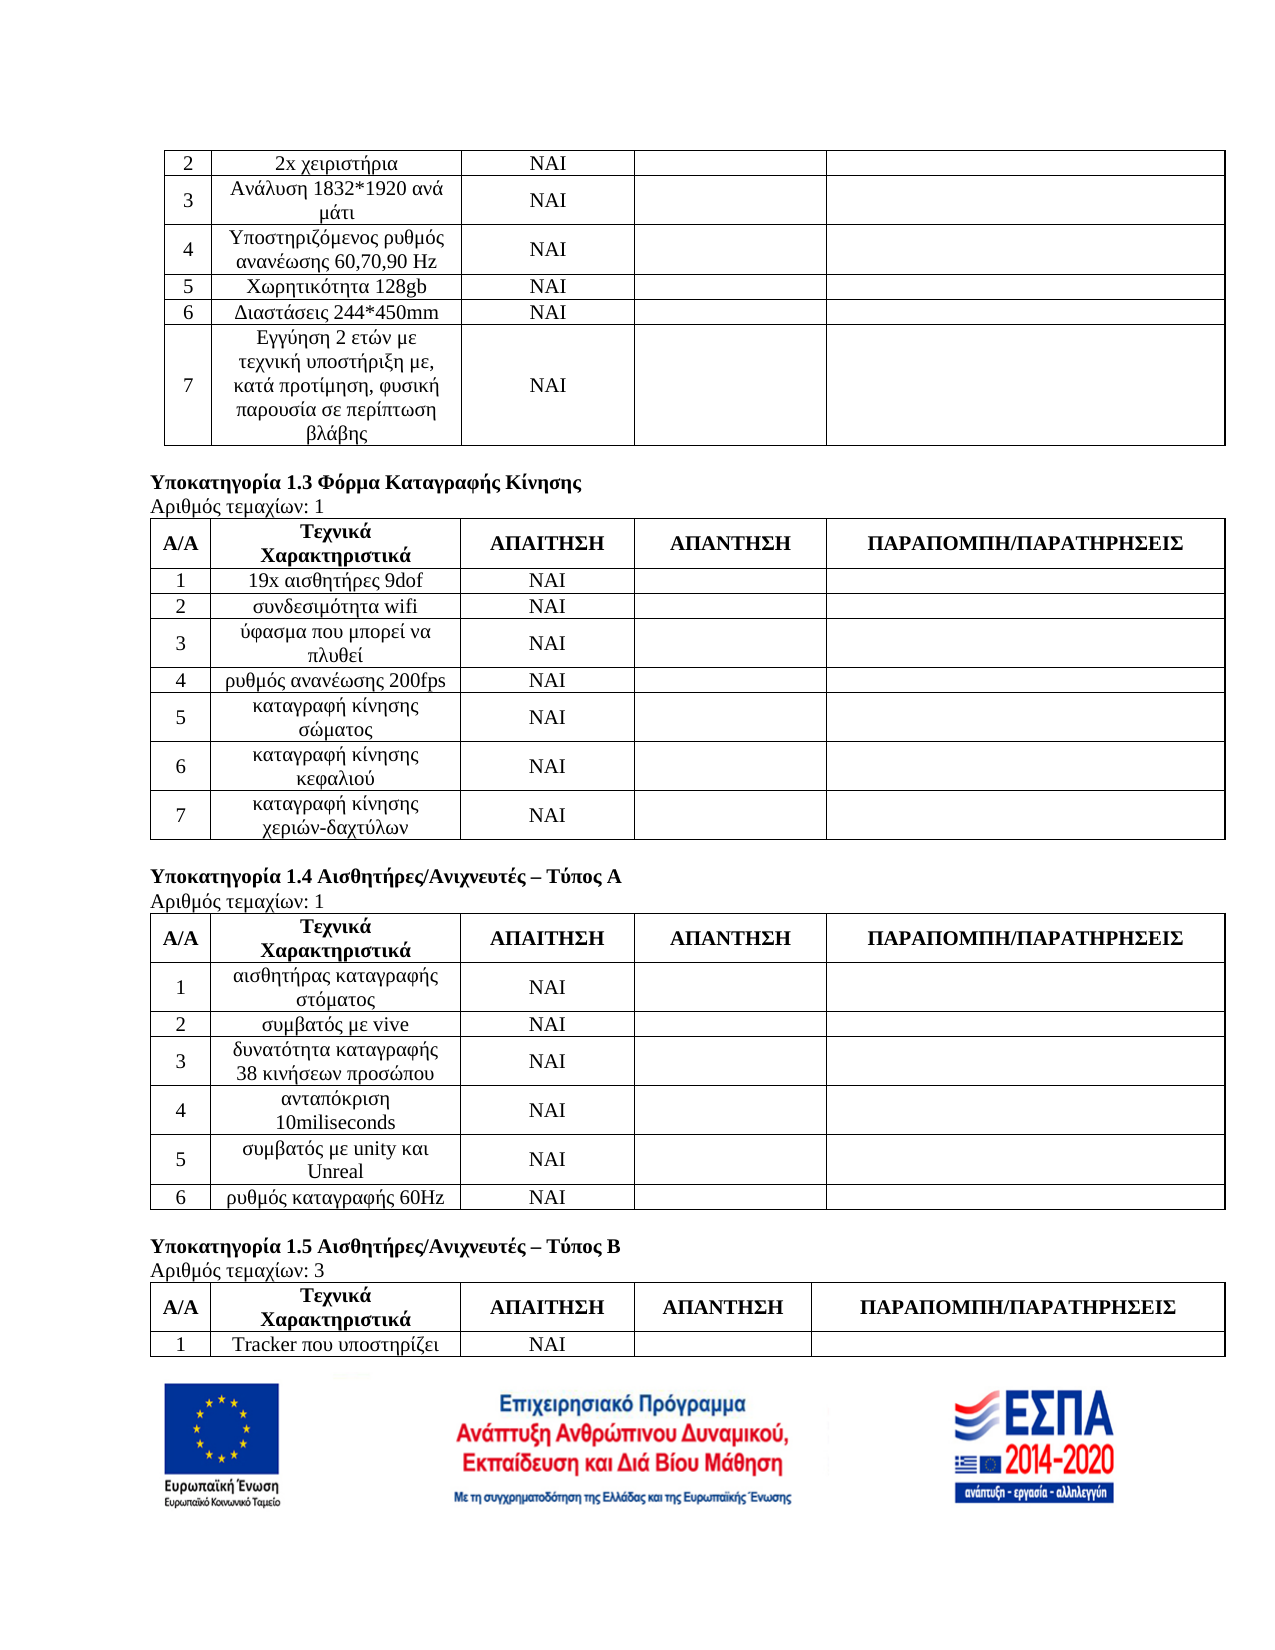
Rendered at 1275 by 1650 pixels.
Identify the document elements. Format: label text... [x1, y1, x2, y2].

table_cell 2x χειριστήρια [212, 151, 461, 175]
table_cell [635, 1332, 811, 1356]
table_cell [635, 325, 826, 445]
table_cell 4 [151, 668, 210, 692]
text Αριθμός τεμαχίων: 1 [150, 494, 1125, 518]
text Υποκατηγορία 1.4 Αισθητήρες/Ανιχνευτές – Τύπος Α [150, 864, 1125, 888]
table_header Τεχνικά Χαρακτηριστικά [211, 1283, 460, 1331]
table_cell ΝΑΙ [462, 300, 634, 324]
table_header ΑΠΑΙΤΗΣΗ [461, 1283, 634, 1331]
table_cell ΝΑΙ [461, 742, 634, 790]
table_cell 2 [151, 594, 210, 618]
table_cell ύφασμα που μπορεί να πλυθεί [211, 619, 460, 667]
table_cell 1 [151, 1332, 210, 1356]
table_cell [827, 1135, 1224, 1183]
table_cell [635, 1037, 826, 1085]
table_cell [635, 619, 826, 667]
table_cell ΝΑΙ [462, 325, 634, 445]
table_cell καταγραφή κίνησης κεφαλιού [211, 742, 460, 790]
table_cell ΝΑΙ [461, 1037, 634, 1085]
table_cell [827, 594, 1224, 618]
table_cell ΝΑΙ [462, 151, 634, 175]
table_cell ΝΑΙ [461, 1086, 634, 1134]
table_cell [812, 1332, 1224, 1356]
table_cell [827, 225, 1224, 273]
table_cell [635, 594, 826, 618]
table_cell συμβατός με vive [211, 1012, 460, 1036]
table_cell 3 [151, 1037, 210, 1085]
table_cell 2 [151, 1012, 210, 1036]
table_cell ΝΑΙ [461, 1332, 634, 1356]
table_cell [827, 1086, 1224, 1134]
table_cell ΝΑΙ [461, 791, 634, 839]
table_header ΑΠΑΝΤΗΣΗ [635, 914, 826, 962]
table_cell συνδεσιμότητα wifi [211, 594, 460, 618]
text Αριθμός τεμαχίων: 1 [150, 888, 1125, 913]
table_cell ΝΑΙ [461, 594, 634, 618]
picture [150, 1372, 1125, 1518]
table_cell 4 [165, 225, 211, 273]
table_cell ΝΑΙ [461, 1012, 634, 1036]
table_cell ανταπόκριση 10miliseconds [211, 1086, 460, 1134]
table_cell 7 [165, 325, 211, 445]
table_cell ΝΑΙ [461, 1135, 634, 1183]
table_cell [635, 1086, 826, 1134]
table_cell 1 [151, 569, 210, 592]
table_cell [827, 619, 1224, 667]
table_cell [635, 1135, 826, 1183]
table_cell [635, 1012, 826, 1036]
table_cell [635, 791, 826, 839]
table_cell ΝΑΙ [461, 1185, 634, 1209]
table_cell 19x αισθητήρες 9dof [211, 569, 460, 592]
table_cell ΝΑΙ [461, 569, 634, 592]
table_cell [827, 569, 1224, 592]
table_cell [635, 225, 826, 273]
table_cell ΝΑΙ [462, 176, 634, 224]
table_header Α/Α [151, 519, 210, 567]
table_cell 5 [165, 275, 211, 298]
table_cell [635, 151, 826, 175]
table_cell 6 [151, 742, 210, 790]
table_cell 6 [165, 300, 211, 324]
table_cell ΝΑΙ [461, 963, 634, 1011]
table_cell [827, 1012, 1224, 1036]
table_cell Υποστηριζόμενος ρυθμός ανανέωσης 60,70,90 Ηz [212, 225, 461, 273]
table_header ΠΑΡΑΠΟΜΠΗ/ΠΑΡΑΤΗΡΗΣΕΙΣ [812, 1283, 1224, 1331]
table_cell ρυθμός καταγραφής 60Hz [211, 1185, 460, 1209]
table_cell συμβατός με unity και Unreal [211, 1135, 460, 1183]
table_cell αισθητήρας καταγραφής στόματος [211, 963, 460, 1011]
table_cell 2 [165, 151, 211, 175]
table_cell ΝΑΙ [461, 693, 634, 741]
table_header Τεχνικά Χαρακτηριστικά [211, 914, 460, 962]
table_cell 5 [151, 693, 210, 741]
table_cell [827, 151, 1224, 175]
table_cell [635, 742, 826, 790]
table_header Τεχνικά Χαρακτηριστικά [211, 519, 460, 567]
table_cell ρυθμός ανανέωσης 200fps [211, 668, 460, 692]
text Υποκατηγορία 1.5 Αισθητήρες/Ανιχνευτές – Τύπος Β [150, 1234, 1125, 1258]
table_cell Tracker που υποστηρίζει SteamVR [211, 1332, 460, 1356]
table_cell [827, 791, 1224, 839]
table_cell [827, 176, 1224, 224]
table_cell 7 [151, 791, 210, 839]
table_cell 4 [151, 1086, 210, 1134]
table_cell [827, 1185, 1224, 1209]
table_cell [827, 963, 1224, 1011]
table_cell [635, 569, 826, 592]
table_cell [635, 963, 826, 1011]
table_cell ΝΑΙ [461, 668, 634, 692]
table_cell [827, 742, 1224, 790]
table_cell [635, 275, 826, 298]
table_header ΠΑΡΑΠΟΜΠΗ/ΠΑΡΑΤΗΡΗΣΕΙΣ [827, 914, 1224, 962]
table_cell Χωρητικότητα 128gb [212, 275, 461, 298]
table_cell [635, 176, 826, 224]
table_header ΑΠΑΝΤΗΣΗ [635, 1283, 811, 1331]
table_cell Εγγύηση 2 ετών με τεχνική υποστήριξη με, κατά προτίμηση, φυσική παρουσία σε περίπτωση βλάβης [212, 325, 461, 445]
table_header Α/Α [151, 1283, 210, 1331]
table_header Α/Α [151, 914, 210, 962]
table_header ΑΠΑΙΤΗΣΗ [461, 914, 634, 962]
table_header ΠΑΡΑΠΟΜΠΗ/ΠΑΡΑΤΗΡΗΣΕΙΣ [827, 519, 1224, 567]
table_cell [827, 275, 1224, 298]
table_cell καταγραφή κίνησης χεριών-δαχτύλων [211, 791, 460, 839]
table_cell [827, 1037, 1224, 1085]
table_cell 3 [151, 619, 210, 667]
table_cell [635, 1185, 826, 1209]
table_cell δυνατότητα καταγραφής 38 κινήσεων προσώπου [211, 1037, 460, 1085]
table_cell 1 [151, 963, 210, 1011]
table_cell [827, 693, 1224, 741]
table_cell Ανάλυση 1832*1920 ανά μάτι [212, 176, 461, 224]
table_cell 6 [151, 1185, 210, 1209]
table_header ΑΠΑΝΤΗΣΗ [635, 519, 826, 567]
table_header ΑΠΑΙΤΗΣΗ [461, 519, 634, 567]
table_cell 5 [151, 1135, 210, 1183]
table_cell 3 [165, 176, 211, 224]
table_cell καταγραφή κίνησης σώματος [211, 693, 460, 741]
table_cell [635, 300, 826, 324]
table_cell [827, 668, 1224, 692]
table_cell ΝΑΙ [461, 619, 634, 667]
text Υποκατηγορία 1.3 Φόρμα Καταγραφής Κίνησης [150, 470, 1125, 494]
table_cell ΝΑΙ [462, 275, 634, 298]
table_cell [635, 668, 826, 692]
table_cell [827, 325, 1224, 445]
table_cell [635, 693, 826, 741]
table_cell ΝΑΙ [462, 225, 634, 273]
table_cell [827, 300, 1224, 324]
table_cell Διαστάσεις 244*450mm [212, 300, 461, 324]
text Αριθμός τεμαχίων: 3 [150, 1258, 1125, 1282]
